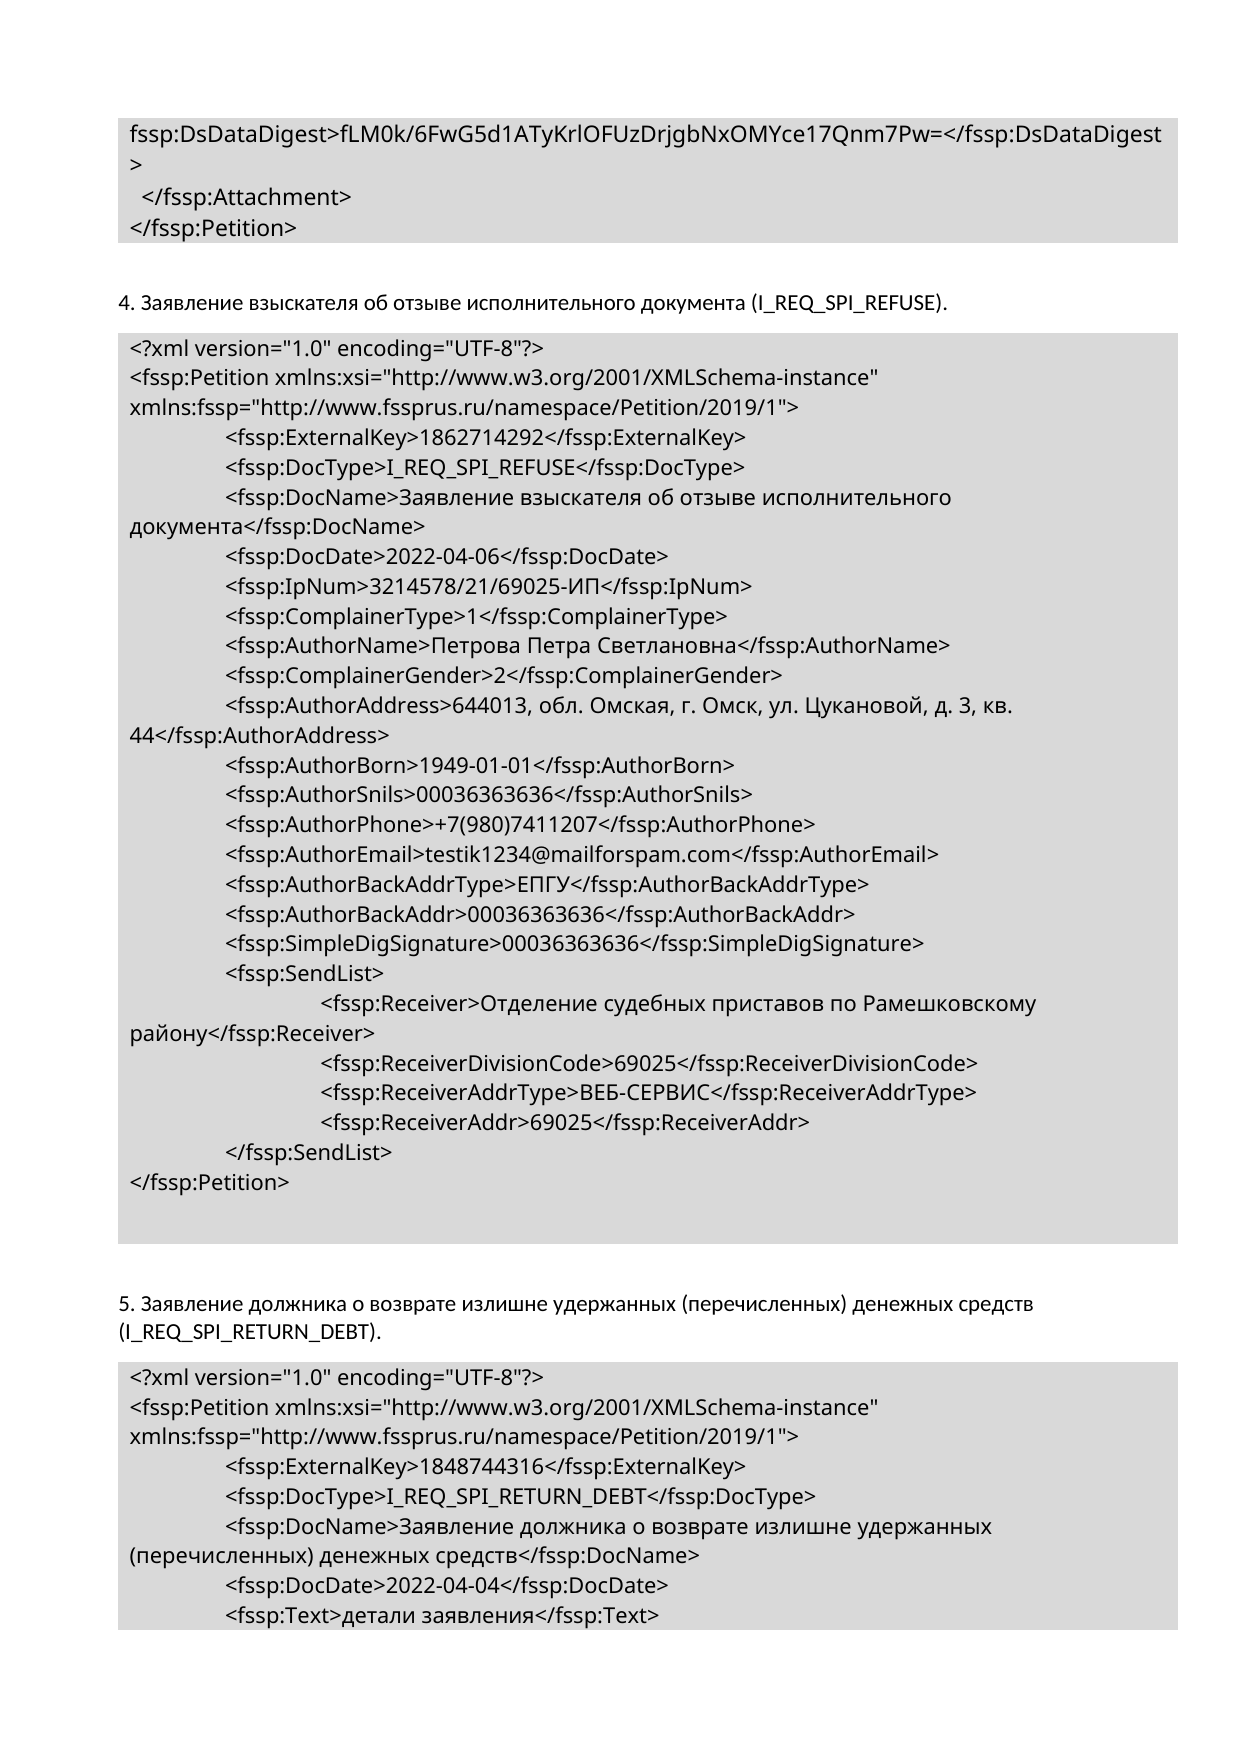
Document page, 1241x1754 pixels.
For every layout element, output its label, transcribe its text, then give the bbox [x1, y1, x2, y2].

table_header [118, 1362, 1178, 1630]
text 5. Заявление должника о возврате излишне удержанных (перечисленных) денежных средств (I_REQ_SPI_RETURN_DEBT). [118, 1289, 1152, 1345]
table_header <?xml version="1.0" encoding="UTF-8"?> <fssp:Petition xmlns:xsi="http://www.w3.org/2001/XMLSchema-instance" xmlns:fssp="http://www.fssprus.ru/namespace/Petition/2019/1"> <fssp:ExternalKey>1862714292</fssp:ExternalKey> <fssp:DocType>I_REQ_SPI_REFUSE</fssp:DocType> <fssp:DocName>Заявление взыскателя об отзыве исполнительного документа</fssp:DocName> <fssp:DocDate>2022-04-06</fssp:DocDate> <fssp:IpNum>3214578/21/69025-ИП</fssp:IpNum> <fssp:ComplainerType>1</fssp:ComplainerType> <fssp:AuthorName>Петрова Петра Светлановна</fssp:AuthorName> <fssp:ComplainerGender>2</fssp:ComplainerGender> <fssp:AuthorAddress>644013, обл. Омская, г. Омск, ул. Цукановой, д. 3, кв. 44</fssp:AuthorAddress> <fssp:AuthorBorn>1949-01-01</fssp:AuthorBorn> <fssp:AuthorSnils>00036363636</fssp:AuthorSnils> <fssp:AuthorPhone>+7(980)7411207</fssp:AuthorPhone> <fssp:AuthorEmail>testik1234@mailforspam.com</fssp:AuthorEmail> <fssp:AuthorBackAddrType>ЕПГУ</fssp:AuthorBackAddrType> <fssp:AuthorBackAddr>00036363636</fssp:AuthorBackAddr> <fssp:SimpleDigSignature>00036363636</fssp:SimpleDigSignature> <fssp:SendList> <fssp:Receiver>Отделение судебных приставов по Рамешковскому району</fssp:Receiver> <fssp:ReceiverDivisionCode>69025</fssp:ReceiverDivisionCode> <fssp:ReceiverAddrType>ВЕБ-СЕРВИС</fssp:ReceiverAddrType> <fssp:ReceiverAddr>69025</fssp:ReceiverAddr> </fssp:SendList> </fssp:Petition> [118, 333, 1178, 1244]
text 4. Заявление взыскателя об отзыве исполнительного документа (I_REQ_SPI_REFUSE). [118, 288, 1152, 316]
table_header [118, 118, 1178, 243]
